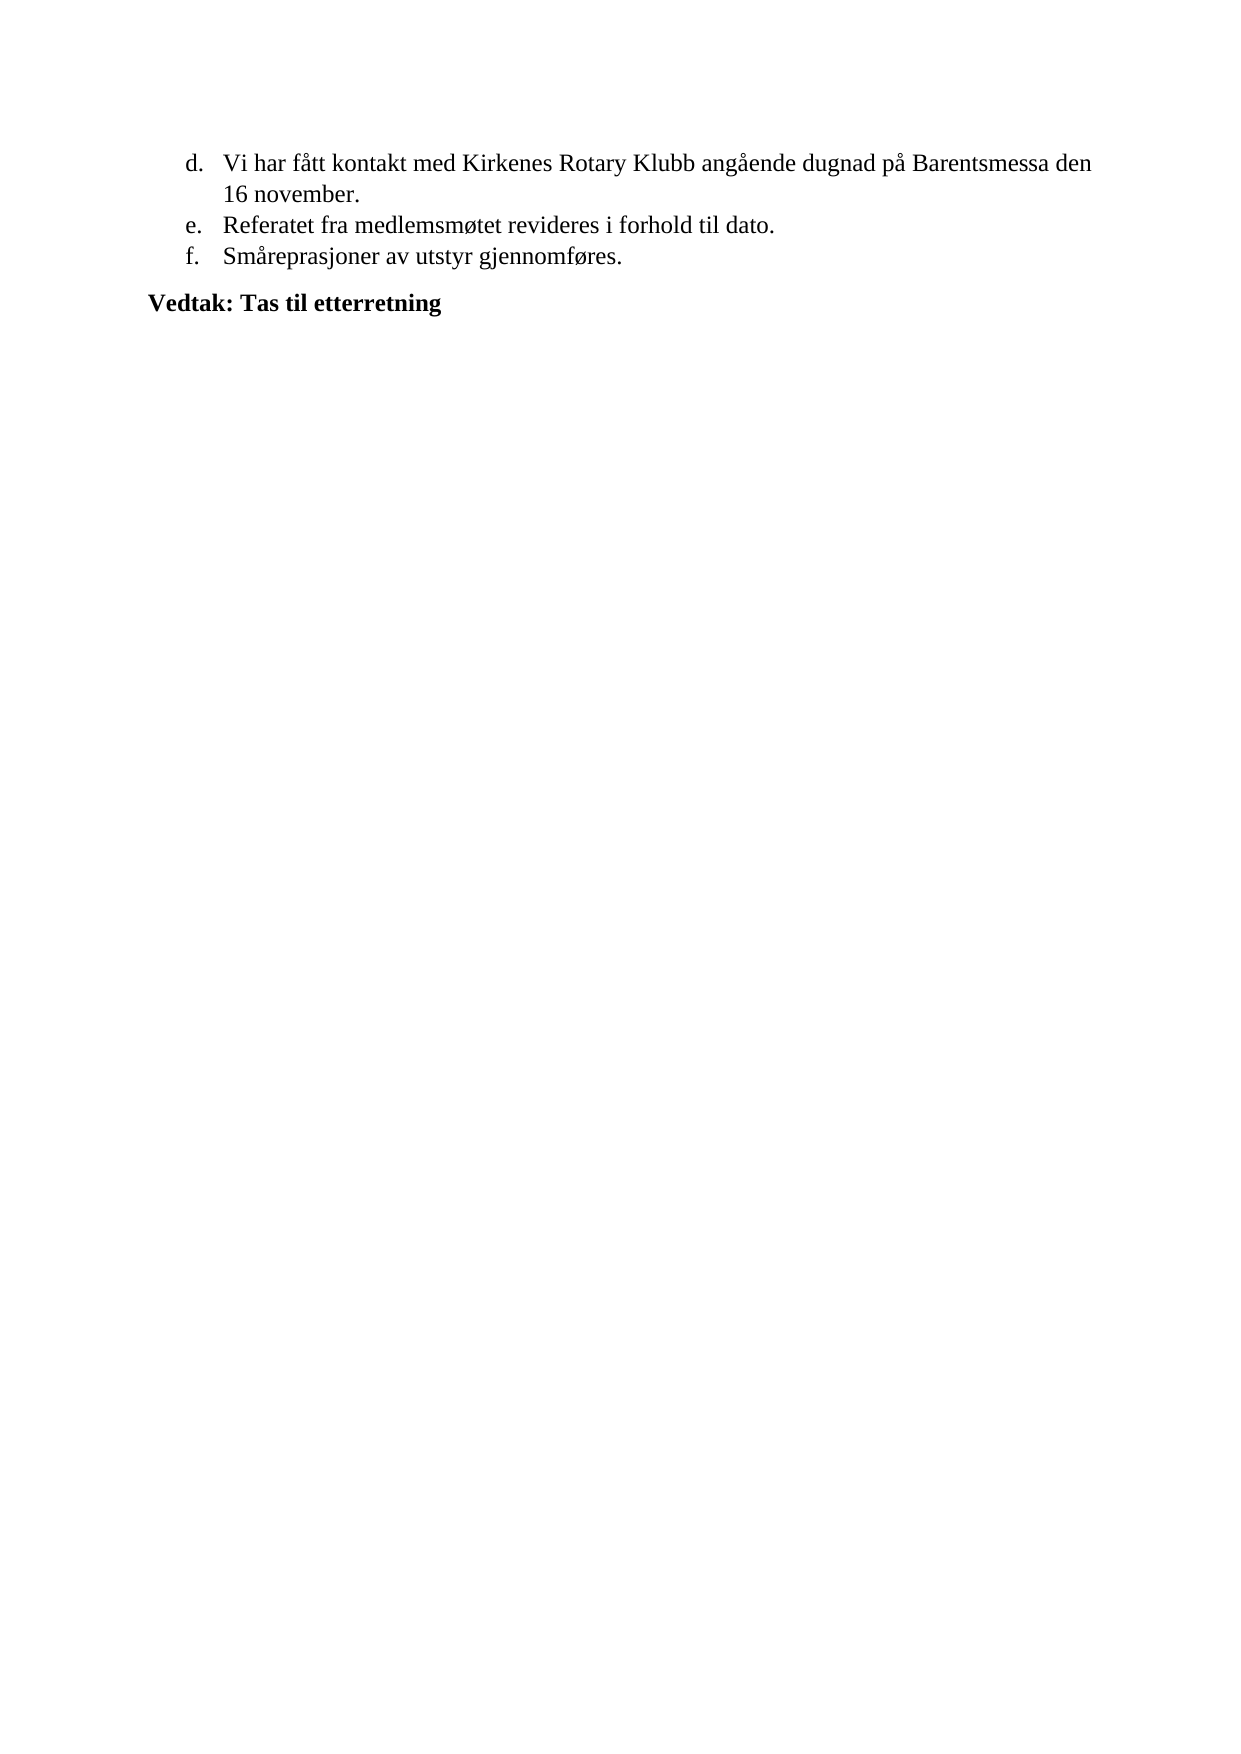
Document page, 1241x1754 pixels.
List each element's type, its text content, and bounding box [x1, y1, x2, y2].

list Referatet fra medlemsmøtet revideres i forhold til dato. [185, 210, 1093, 238]
text Vedtak: Tas til etterretning [148, 288, 1093, 317]
list Småreprasjoner av utstyr gjennomføres. [185, 241, 1093, 269]
list Vi har fått kontakt med Kirkenes Rotary Klubb angående dugnad på Barentsmessa den 16 november. [185, 148, 1093, 207]
